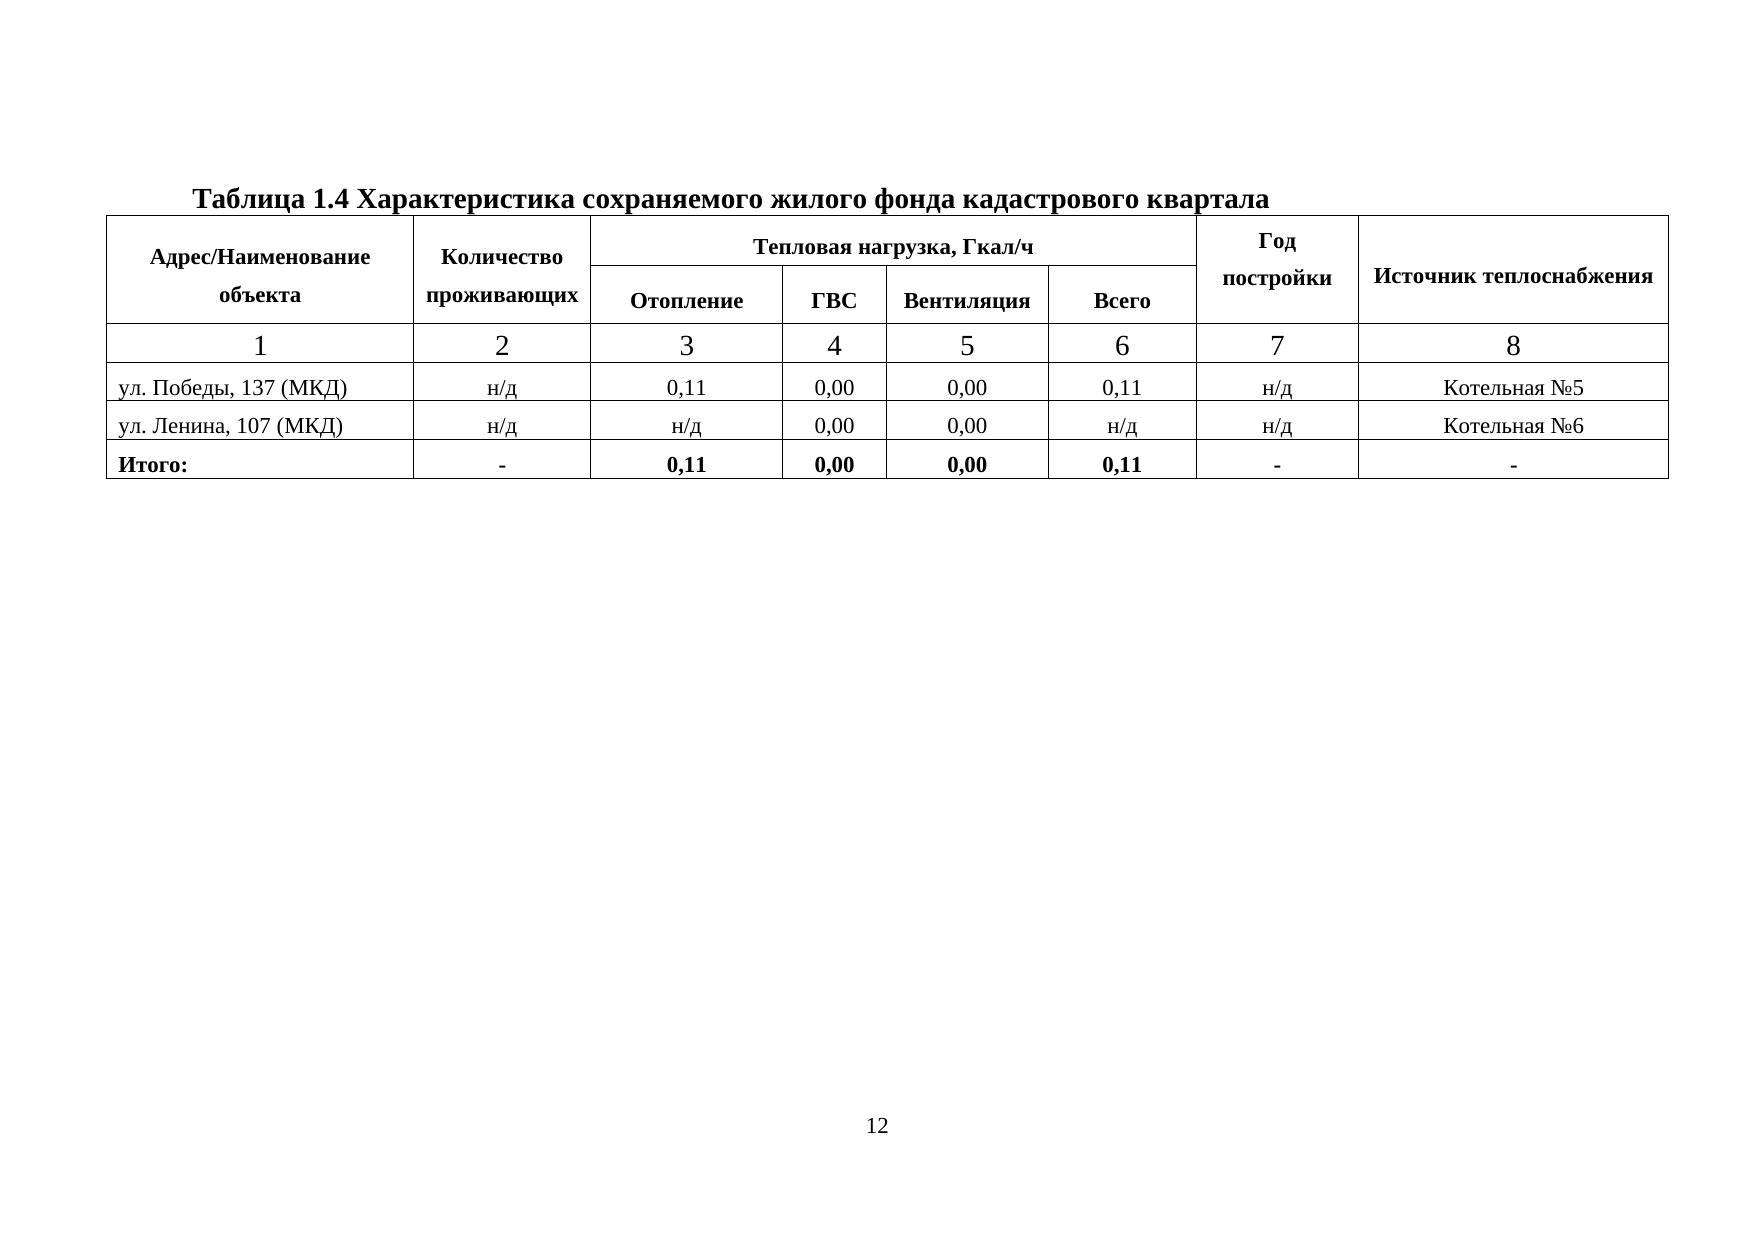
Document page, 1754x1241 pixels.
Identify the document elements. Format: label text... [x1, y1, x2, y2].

table_cell 6 [1049, 324, 1196, 362]
table_cell 0,00 [887, 401, 1048, 439]
table_cell - [1359, 440, 1668, 477]
table_cell Всего [1049, 266, 1196, 323]
table_cell Отопление [591, 266, 782, 323]
table_cell 0,11 [591, 440, 782, 477]
table_header Адрес/Наименование объекта [107, 216, 413, 323]
table_cell ул. Ленина, 107 (МКД) [107, 401, 413, 439]
table_cell - [1197, 440, 1358, 477]
table_cell Вентиляция [887, 266, 1048, 323]
table_cell н/д [1049, 401, 1196, 439]
table_cell н/д [591, 401, 782, 439]
table_header Источник теплоснабжения [1359, 216, 1668, 323]
table_cell 3 [591, 324, 782, 362]
table_cell н/д [1197, 401, 1358, 439]
table_cell 4 [783, 324, 886, 362]
table_cell ГВС [783, 266, 886, 323]
list Таблица 1.4 Характеристика сохраняемого жилого фонда кадастрового квартала [118, 177, 1636, 215]
table_cell 0,00 [783, 363, 886, 400]
table_cell - [414, 440, 590, 477]
table_cell ул. Победы, 137 (МКД) [107, 363, 413, 400]
table_header Количество проживающих [414, 216, 590, 323]
table_header Год постройки [1197, 216, 1358, 323]
table_cell 8 [1359, 324, 1668, 362]
table_header Тепловая нагрузка, Гкал/ч [591, 216, 1196, 265]
table_cell 0,00 [783, 440, 886, 477]
table_cell 2 [414, 324, 590, 362]
table_cell 1 [107, 324, 413, 362]
table_cell 0,11 [591, 363, 782, 400]
table_cell Итого: [107, 440, 413, 477]
table_cell 0,00 [887, 440, 1048, 477]
table_cell 0,00 [783, 401, 886, 439]
table_cell Котельная №5 [1359, 363, 1668, 400]
table_cell н/д [414, 363, 590, 400]
table_cell 0,11 [1049, 440, 1196, 477]
table_cell 5 [887, 324, 1048, 362]
table_cell н/д [414, 401, 590, 439]
table_cell 0,00 [887, 363, 1048, 400]
table_cell н/д [1197, 363, 1358, 400]
table_cell 7 [1197, 324, 1358, 362]
table_cell Котельная №6 [1359, 401, 1668, 439]
table_cell 0,11 [1049, 363, 1196, 400]
